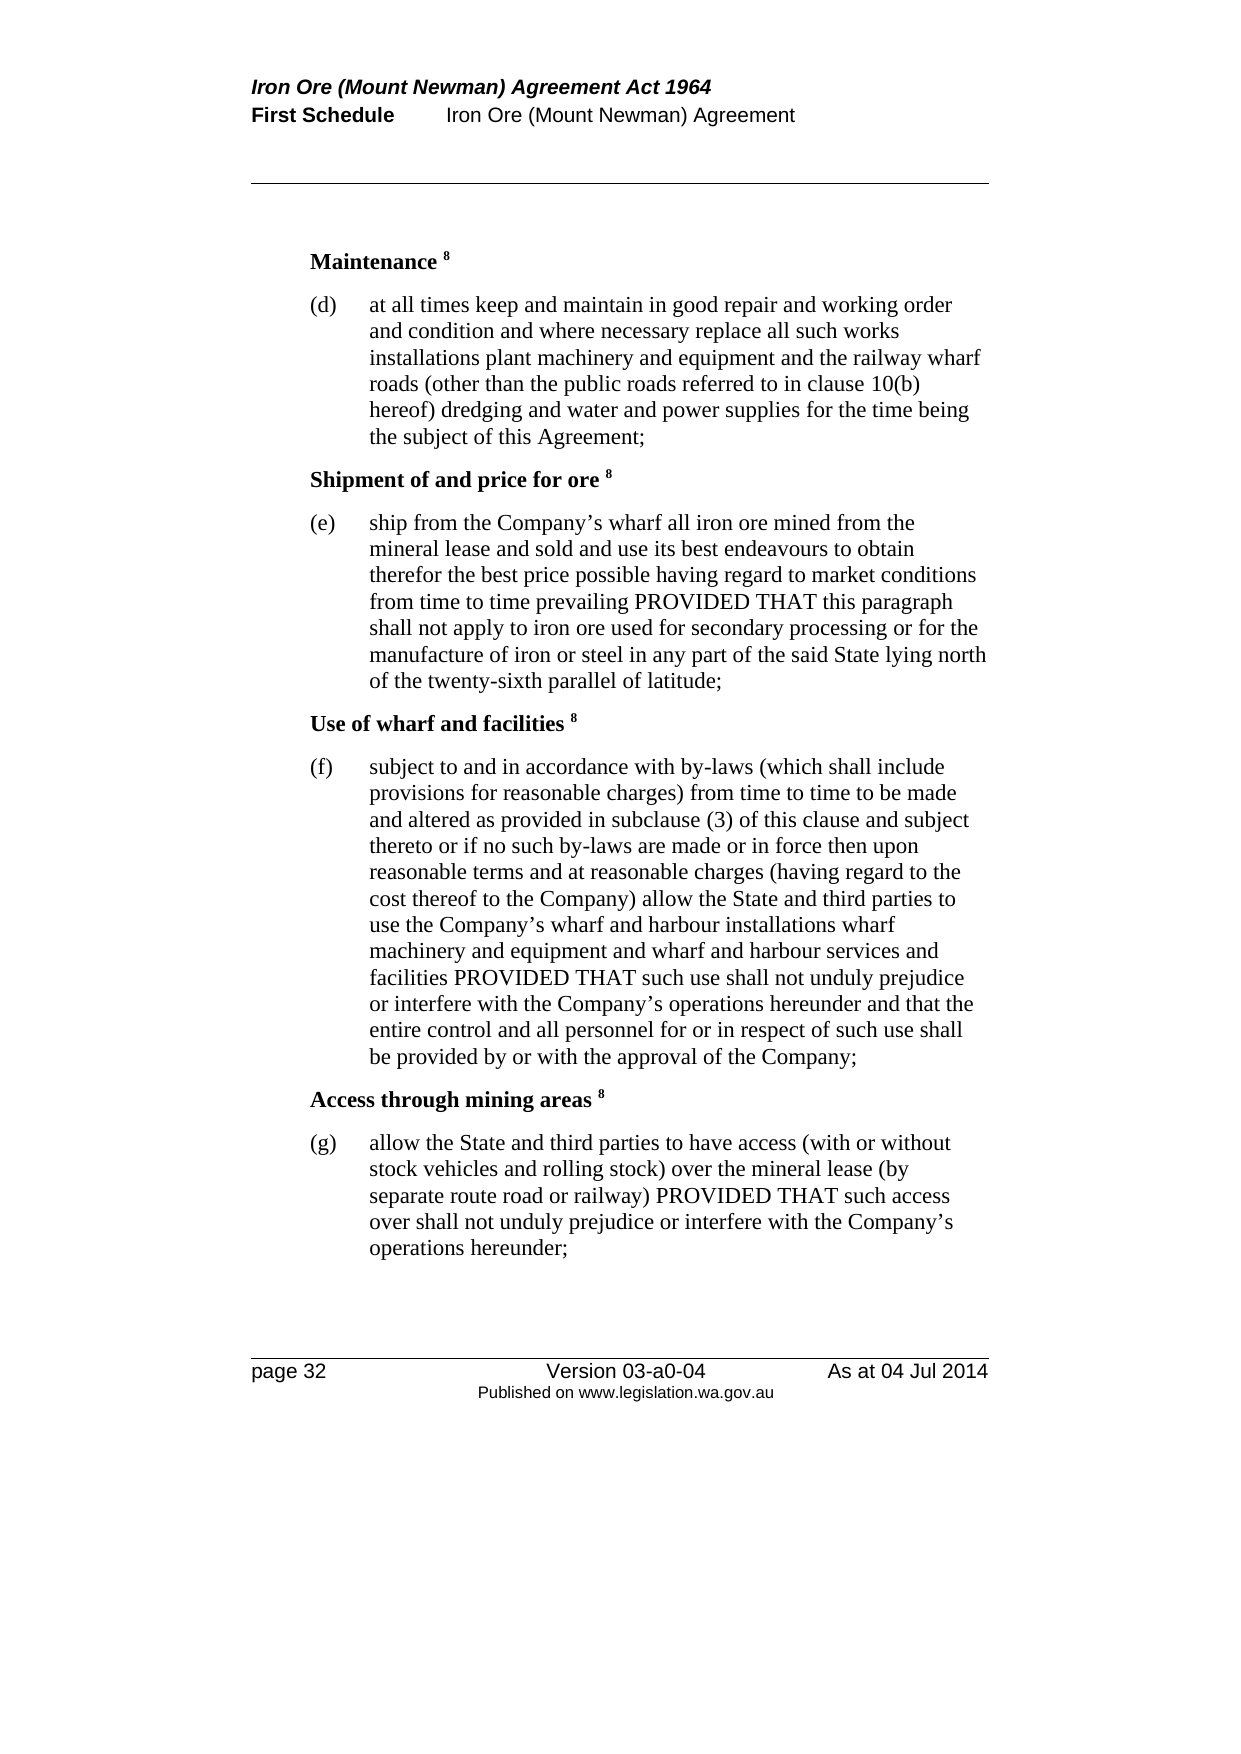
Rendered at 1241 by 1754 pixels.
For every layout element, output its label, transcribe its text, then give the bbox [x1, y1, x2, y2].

text Shipment of and price for ore 8 [310, 466, 989, 492]
text (f) subject to and in accordance with by-laws (which shall include provisions for reasonable charges) from time to time to be made and altered as provided in subclause (3) of this clause and subject thereto or if no such by-laws are made or in force then upon reasonable terms and at reasonable charges (having regard to the cost thereof to the Company) allow the State and third parties to use the Company’s wharf and harbour installations wharf machinery and equipment and wharf and harbour services and facilities PROVIDED THAT such use shall not unduly prejudice or interfere with the Company’s operations hereunder and that the entire control and all personnel for or in respect of such use shall be provided by or with the approval of the Company; [251, 753, 989, 1069]
text (g) allow the State and third parties to have access (with or without stock vehicles and rolling stock) over the mineral lease (by separate route road or railway) PROVIDED THAT such access over shall not unduly prejudice or interfere with the Company’s operations hereunder; [251, 1129, 989, 1261]
text Use of wharf and facilities 8 [310, 710, 989, 736]
text (d) at all times keep and maintain in good repair and working order and condition and where necessary replace all such works installations plant machinery and equipment and the railway wharf roads (other than the public roads referred to in clause 10(b) hereof) dredging and water and power supplies for the time being the subject of this Agreement; [251, 291, 989, 449]
text (e) ship from the Company’s wharf all iron ore mined from the mineral lease and sold and use its best endeavours to obtain therefor the best price possible having regard to market conditions from time to time prevailing PROVIDED THAT this paragraph shall not apply to iron ore used for secondary processing or for the manufacture of iron or steel in any part of the said State lying north of the twenty-sixth parallel of latitude; [251, 509, 989, 693]
text Maintenance 8 [310, 248, 989, 274]
text Access through mining areas 8 [310, 1086, 989, 1112]
